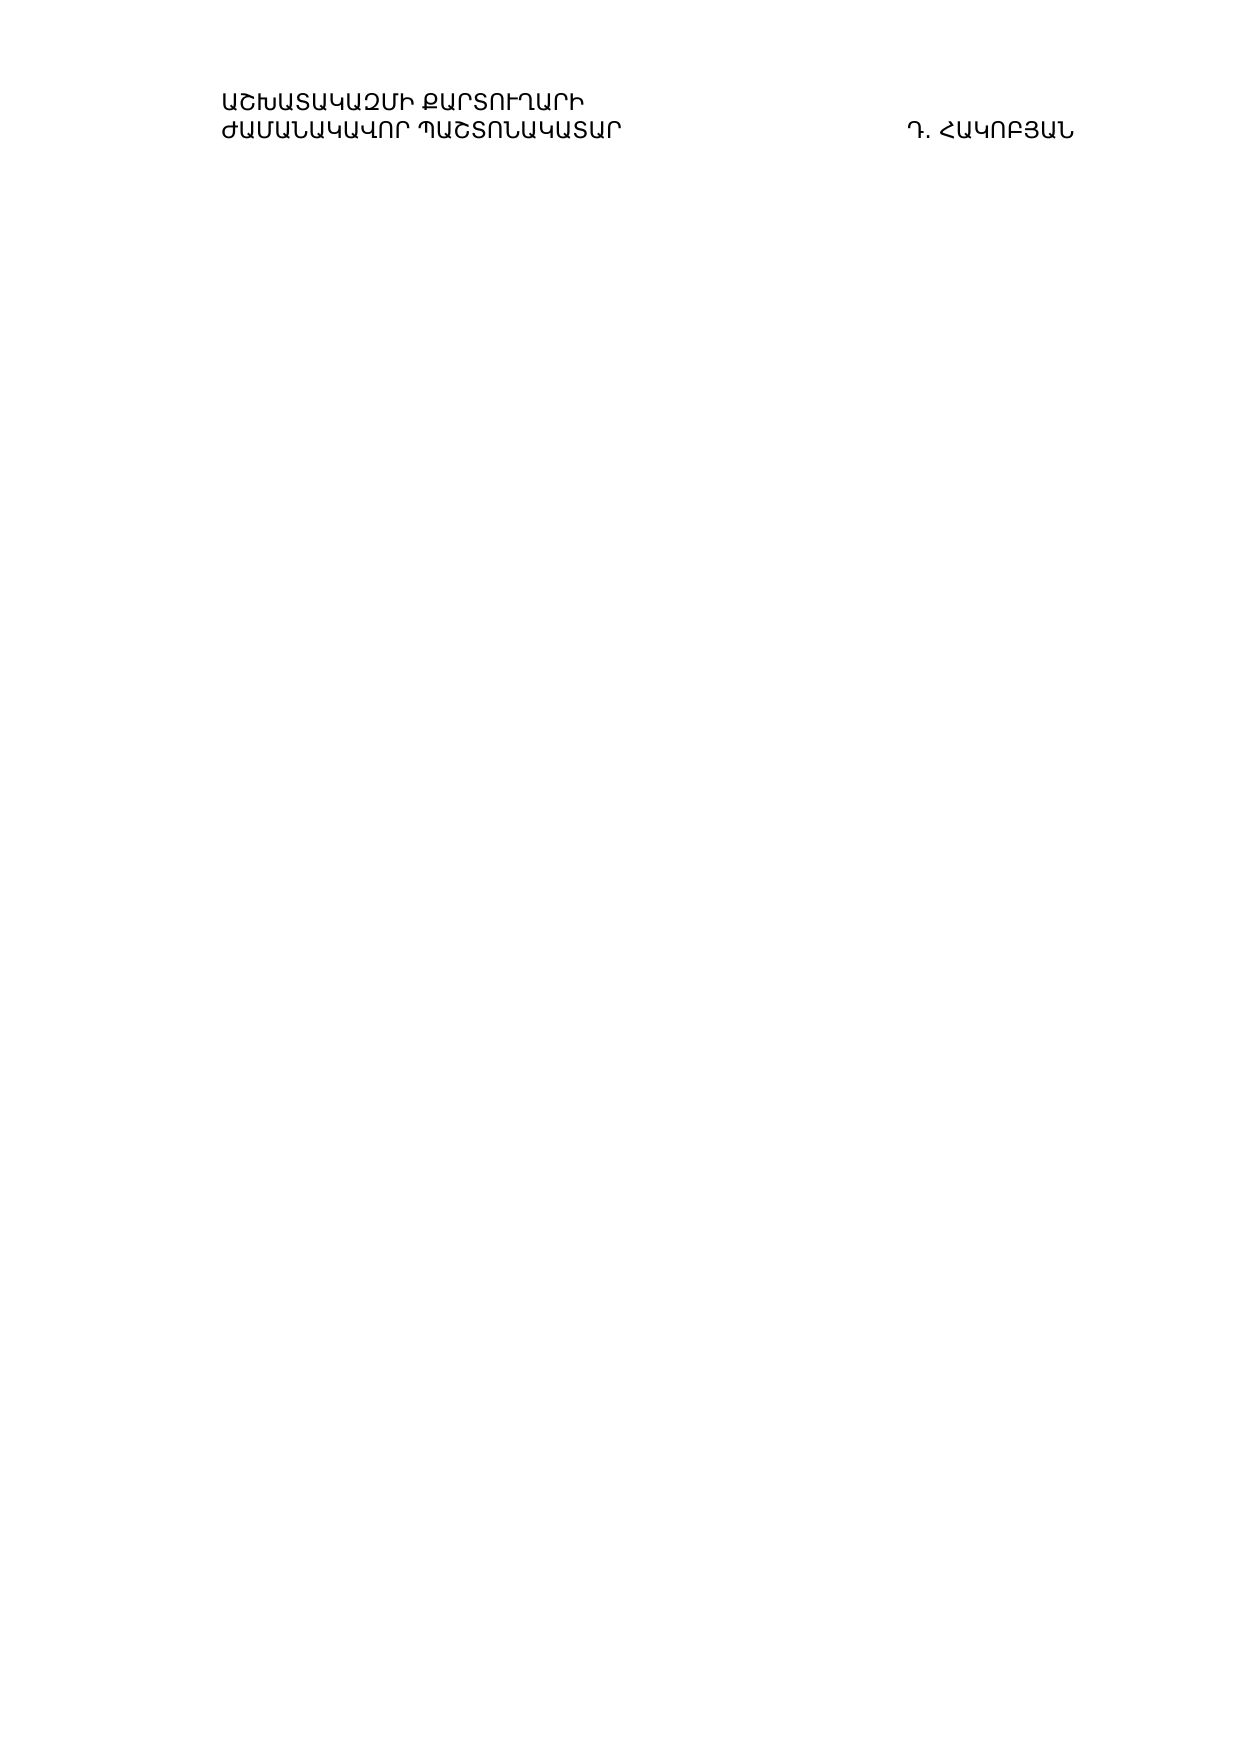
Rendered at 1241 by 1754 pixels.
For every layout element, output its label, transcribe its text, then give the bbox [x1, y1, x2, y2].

text ԱՇԽԱՏԱԿԱԶՄԻ ՔԱՐՏՈՒՂԱՐԻ ԺԱՄԱՆԱԿԱՎՈՐ ՊԱՇՏՈՆԱԿԱՏԱՐ Դ․ ՀԱԿՈԲՅԱՆ [221, 89, 1151, 143]
